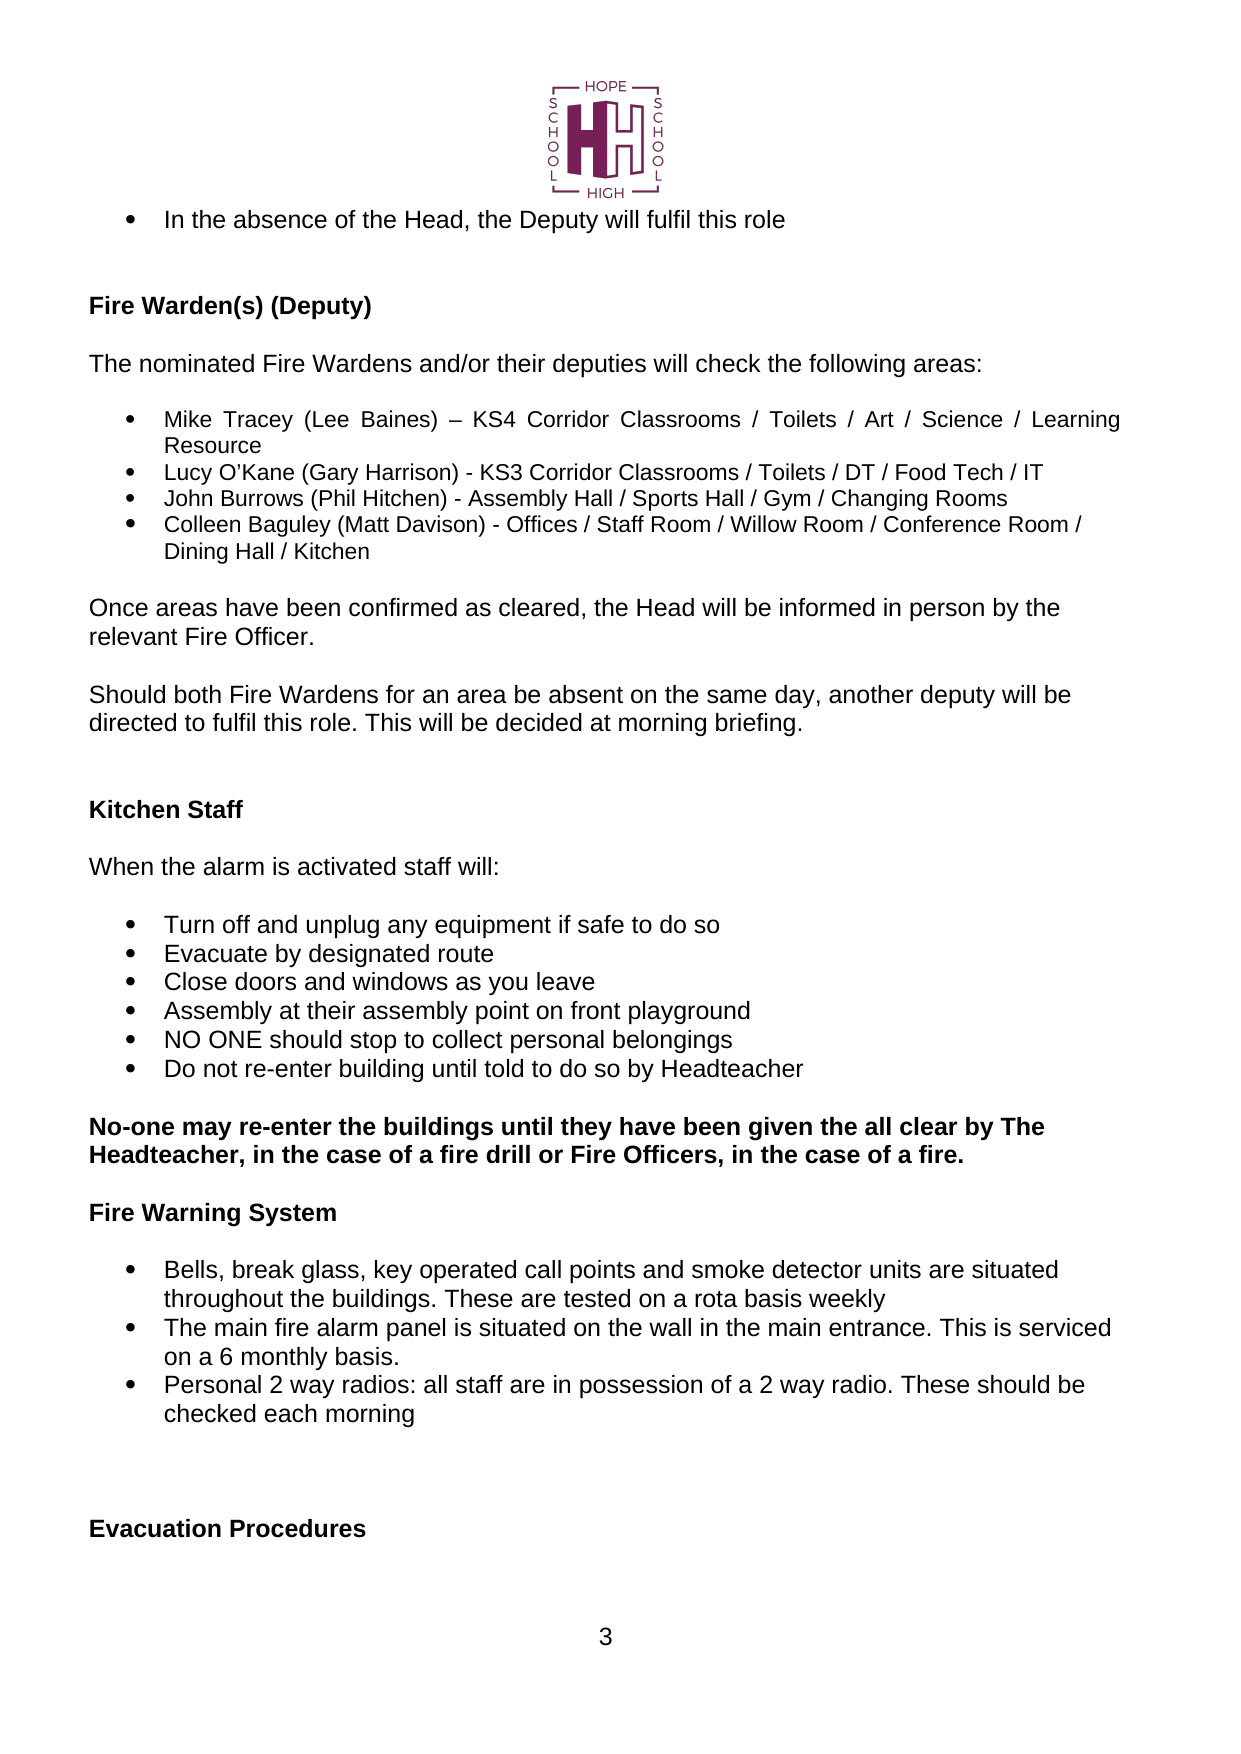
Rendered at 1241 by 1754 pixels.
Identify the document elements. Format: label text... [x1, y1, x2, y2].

list Personal 2 way radios: all staff are in possession of a 2 way radio. These should be checked each morning [126, 1371, 1122, 1428]
picture [543, 75, 668, 205]
text Evacuation Procedures [89, 1514, 1122, 1543]
list Lucy O’Kane (Gary Harrison) - KS3 Corridor Classrooms / Toilets / DT / Food Tech / IT [126, 459, 1122, 485]
text Kitchen Staff [89, 795, 1122, 823]
text Fire Warning System [89, 1198, 1122, 1227]
list Bells, break glass, key operated call points and smoke detector units are situated throughout the buildings. These are tested on a rota basis weekly [126, 1255, 1122, 1313]
list NO ONE should stop to collect personal belongings [126, 1025, 1122, 1054]
list Turn off and unplug any equipment if safe to do so [126, 910, 1122, 938]
list In the absence of the Head, the Deputy will fulfil this role [126, 205, 1122, 233]
list Mike Tracey (Lee Baines) – KS4 Corridor Classrooms / Toilets / Art / Science / Learning Resource [126, 406, 1122, 459]
list Colleen Baguley (Matt Davison) - Offices / Staff Room / Willow Room / Conference Room / Dining Hall / Kitchen [126, 511, 1122, 565]
list The main fire alarm panel is situated on the wall in the main entrance. This is serviced on a 6 monthly basis. [126, 1313, 1122, 1371]
list John Burrows (Phil Hitchen) - Assembly Hall / Sports Hall / Gym / Changing Rooms [126, 485, 1122, 511]
list Do not re-enter building until told to do so by Headteacher [126, 1054, 1122, 1083]
list Assembly at their assembly point on front playground [126, 996, 1122, 1025]
text Once areas have been confirmed as cleared, the Head will be informed in person by the relevant Fire Officer. [89, 593, 1122, 651]
text The nominated Fire Wardens and/or their deputies will check the following areas: [89, 348, 1122, 377]
text Fire Warden(s) (Deputy) [89, 291, 1122, 320]
text No-one may re-enter the buildings until they have been given the all clear by The Headteacher, in the case of a fire drill or Fire Officers, in the case of a fire. [89, 1112, 1122, 1169]
list Close doors and windows as you leave [126, 967, 1122, 996]
text When the alarm is activated staff will: [89, 852, 1122, 881]
text Should both Fire Wardens for an area be absent on the same day, another deputy will be directed to fulfil this role. This will be decided at morning briefing. [89, 680, 1122, 737]
list Evacuate by designated route [126, 938, 1122, 967]
